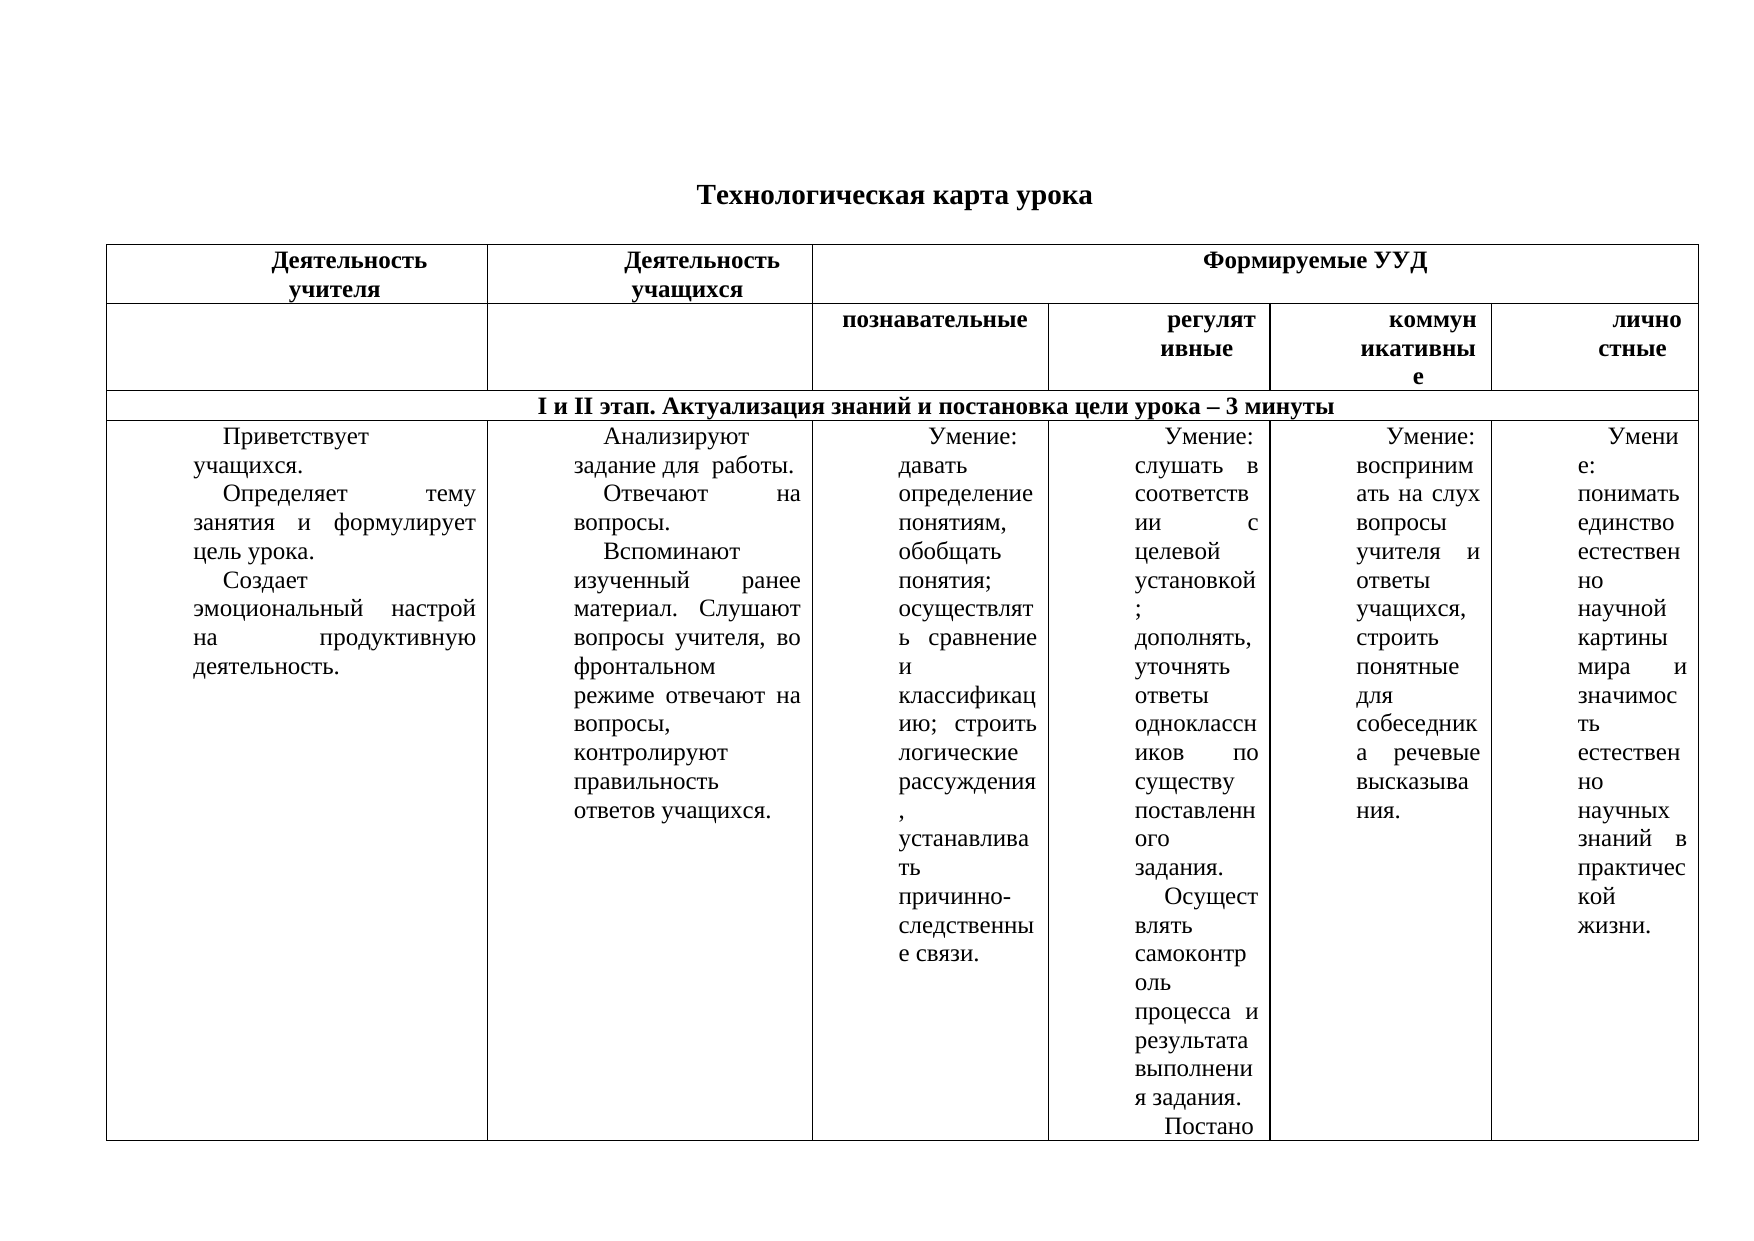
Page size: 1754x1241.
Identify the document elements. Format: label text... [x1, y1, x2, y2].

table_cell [1492, 421, 1698, 1140]
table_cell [488, 421, 812, 1140]
table_cell I и II этап. Актуализация знаний и постановка цели урока – 3 минуты [107, 391, 1698, 420]
table_cell познавательные [813, 304, 1048, 390]
table_header Деятельность учителя [107, 245, 487, 303]
table_header Деятельность учащихся [488, 245, 812, 303]
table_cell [1271, 421, 1491, 1140]
table_cell регулятивные [1049, 304, 1269, 390]
list Технологическая карта урока [118, 177, 1636, 211]
table_cell личностные [1492, 304, 1698, 390]
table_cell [1049, 421, 1269, 1140]
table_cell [813, 421, 1048, 1140]
table_cell коммуникативные [1271, 304, 1491, 390]
table_cell [488, 304, 812, 390]
table_cell [107, 304, 487, 390]
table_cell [107, 421, 487, 1140]
table_header Формируемые УУД [813, 245, 1698, 303]
